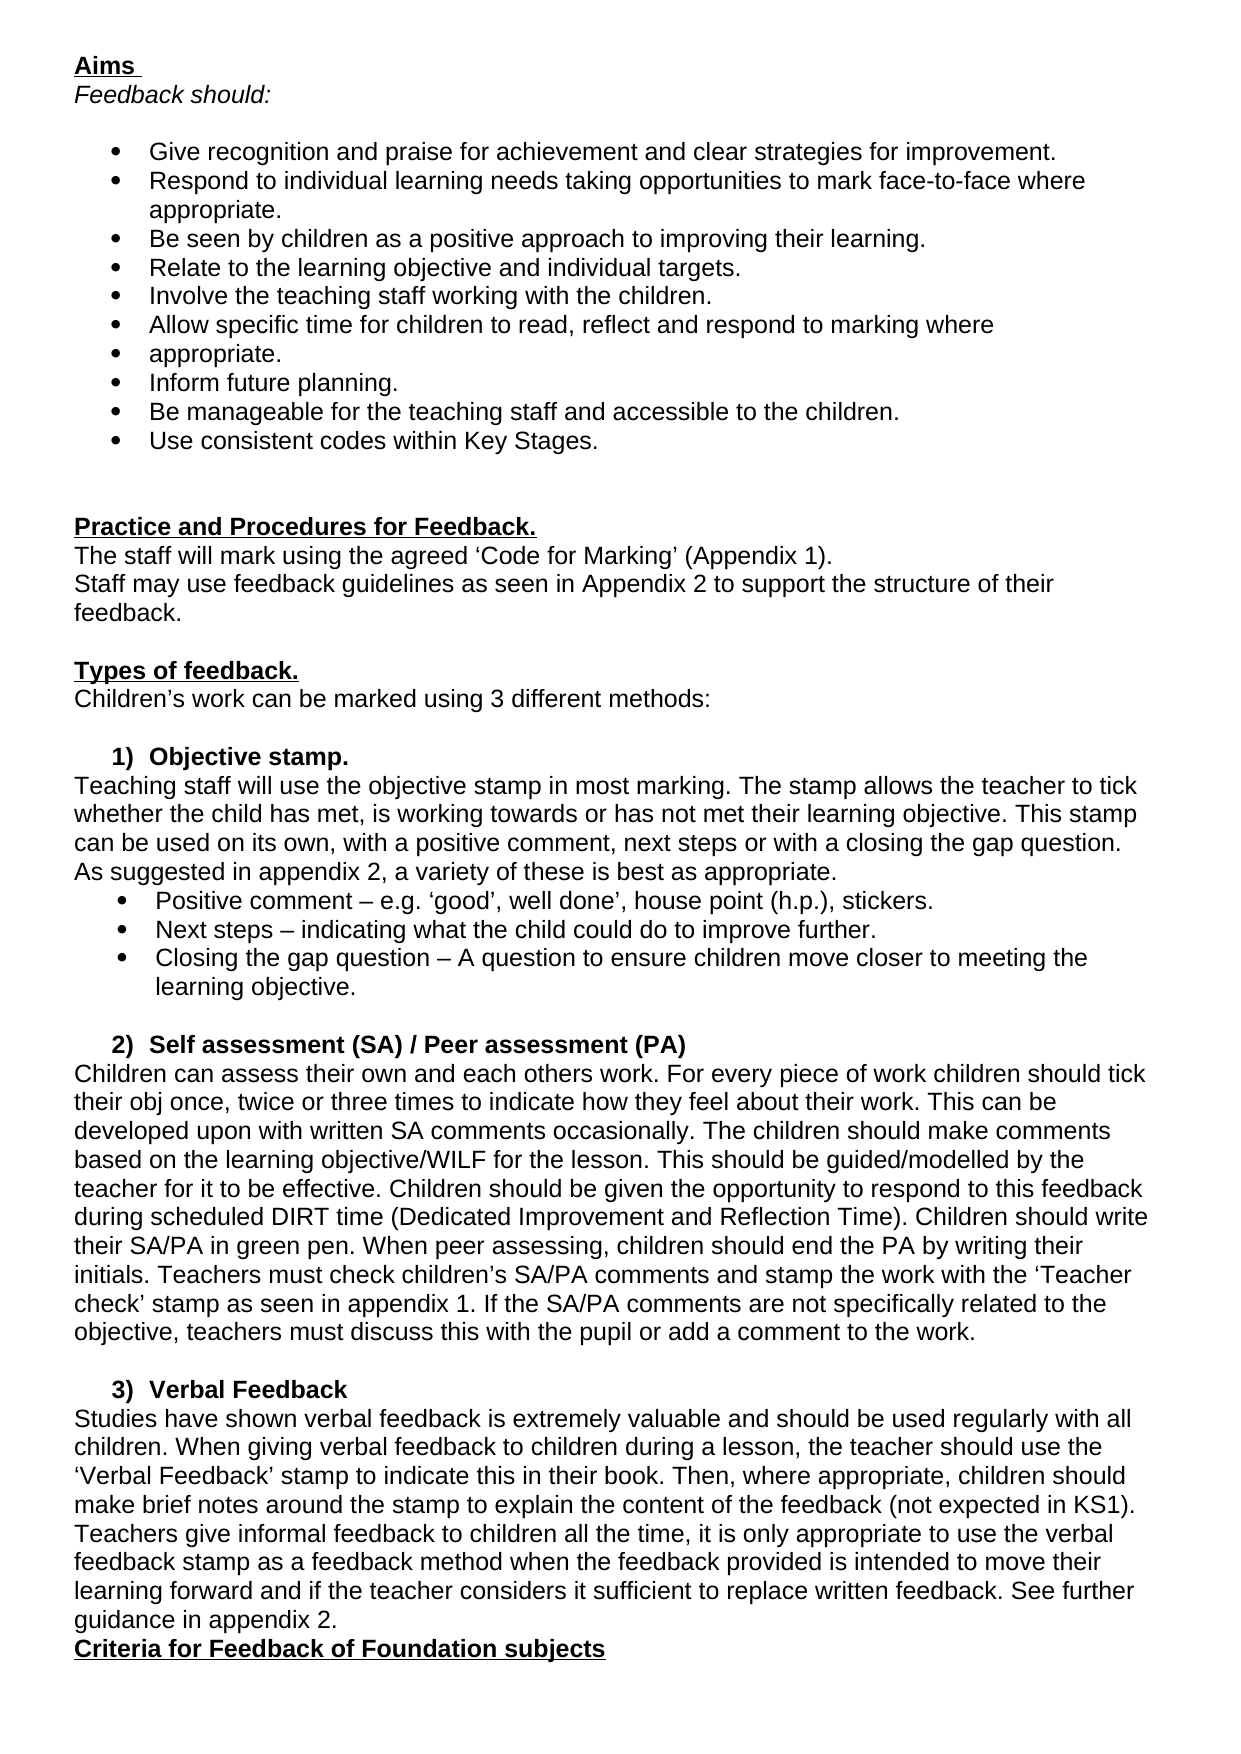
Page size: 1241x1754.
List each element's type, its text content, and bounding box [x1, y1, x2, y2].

list Closing the gap question – A question to ensure children move closer to meeting the learning objective. [118, 943, 1152, 1001]
text Studies have shown verbal feedback is extremely valuable and should be used regularly with all children. When giving verbal feedback to children during a lesson, the teacher should use the ‘Verbal Feedback’ stamp to indicate this in their book. Then, where appropriate, children should make brief notes around the stamp to explain the content of the feedback (not expected in KS1). Teachers give informal feedback to children all the time, it is only appropriate to use the verbal feedback stamp as a feedback method when the feedback provided is intended to move their learning forward and if the teacher considers it sufficient to replace written feedback. See further guidance in appendix 2. [74, 1403, 1152, 1633]
list Verbal Feedback [111, 1375, 1152, 1403]
text Children can assess their own and each others work. For every piece of work children should tick their obj once, twice or three times to indicate how they feel about their work. This can be developed upon with written SA comments occasionally. The children should make comments based on the learning objective/WILF for the lesson. This should be guided/modelled by the teacher for it to be effective. Children should be given the opportunity to respond to this feedback during scheduled DIRT time (Dedicated Improvement and Reflection Time). Children should write their SA/PA in green pen. When peer assessing, children should end the PA by writing their initials. Teachers must check children’s SA/PA comments and stamp the work with the ‘Teacher check’ stamp as seen in appendix 1. If the SA/PA comments are not specifically related to the objective, teachers must discuss this with the pupil or add a comment to the work. [74, 1058, 1152, 1346]
list Next steps – indicating what the child could do to improve further. [118, 914, 1152, 943]
text Staff may use feedback guidelines as seen in Appendix 2 to support the structure of their feedback. [74, 569, 1152, 627]
list Inform future planning. [111, 368, 1152, 397]
list Give recognition and praise for achievement and clear strategies for improvement. [111, 137, 1152, 166]
list Respond to individual learning needs taking opportunities to mark face-to-face where appropriate. [111, 166, 1152, 224]
text Teaching staff will use the objective stamp in most marking. The stamp allows the teacher to tick whether the child has met, is working towards or has not met their learning objective. This stamp can be used on its own, with a positive comment, next steps or with a closing the gap question. As suggested in appendix 2, a variety of these is best as appropriate. [74, 771, 1152, 886]
list Positive comment – e.g. ‘good’, well done’, house point (h.p.), stickers. [118, 886, 1152, 914]
text Feedback should: [74, 80, 1152, 108]
list Objective stamp. [111, 742, 1152, 771]
list Relate to the learning objective and individual targets. [111, 252, 1152, 281]
list Allow specific time for children to read, reflect and respond to marking where [111, 310, 1152, 339]
text Aims [74, 51, 1152, 80]
text Children’s work can be marked using 3 different methods: [74, 684, 1152, 713]
text The staff will mark using the agreed ‘Code for Marking’ (Appendix 1). [74, 541, 1152, 569]
text Criteria for Feedback of Foundation subjects [74, 1633, 1152, 1662]
list Be seen by children as a positive approach to improving their learning. [111, 224, 1152, 252]
list Self assessment (SA) / Peer assessment (PA) [111, 1030, 1152, 1058]
list Be manageable for the teaching staff and accessible to the children. [111, 397, 1152, 426]
text Practice and Procedures for Feedback. [74, 512, 1152, 541]
list Use consistent codes within Key Stages. [111, 426, 1152, 454]
list appropriate. [111, 339, 1152, 368]
list Involve the teaching staff working with the children. [111, 281, 1152, 310]
text Types of feedback. [74, 656, 1152, 684]
